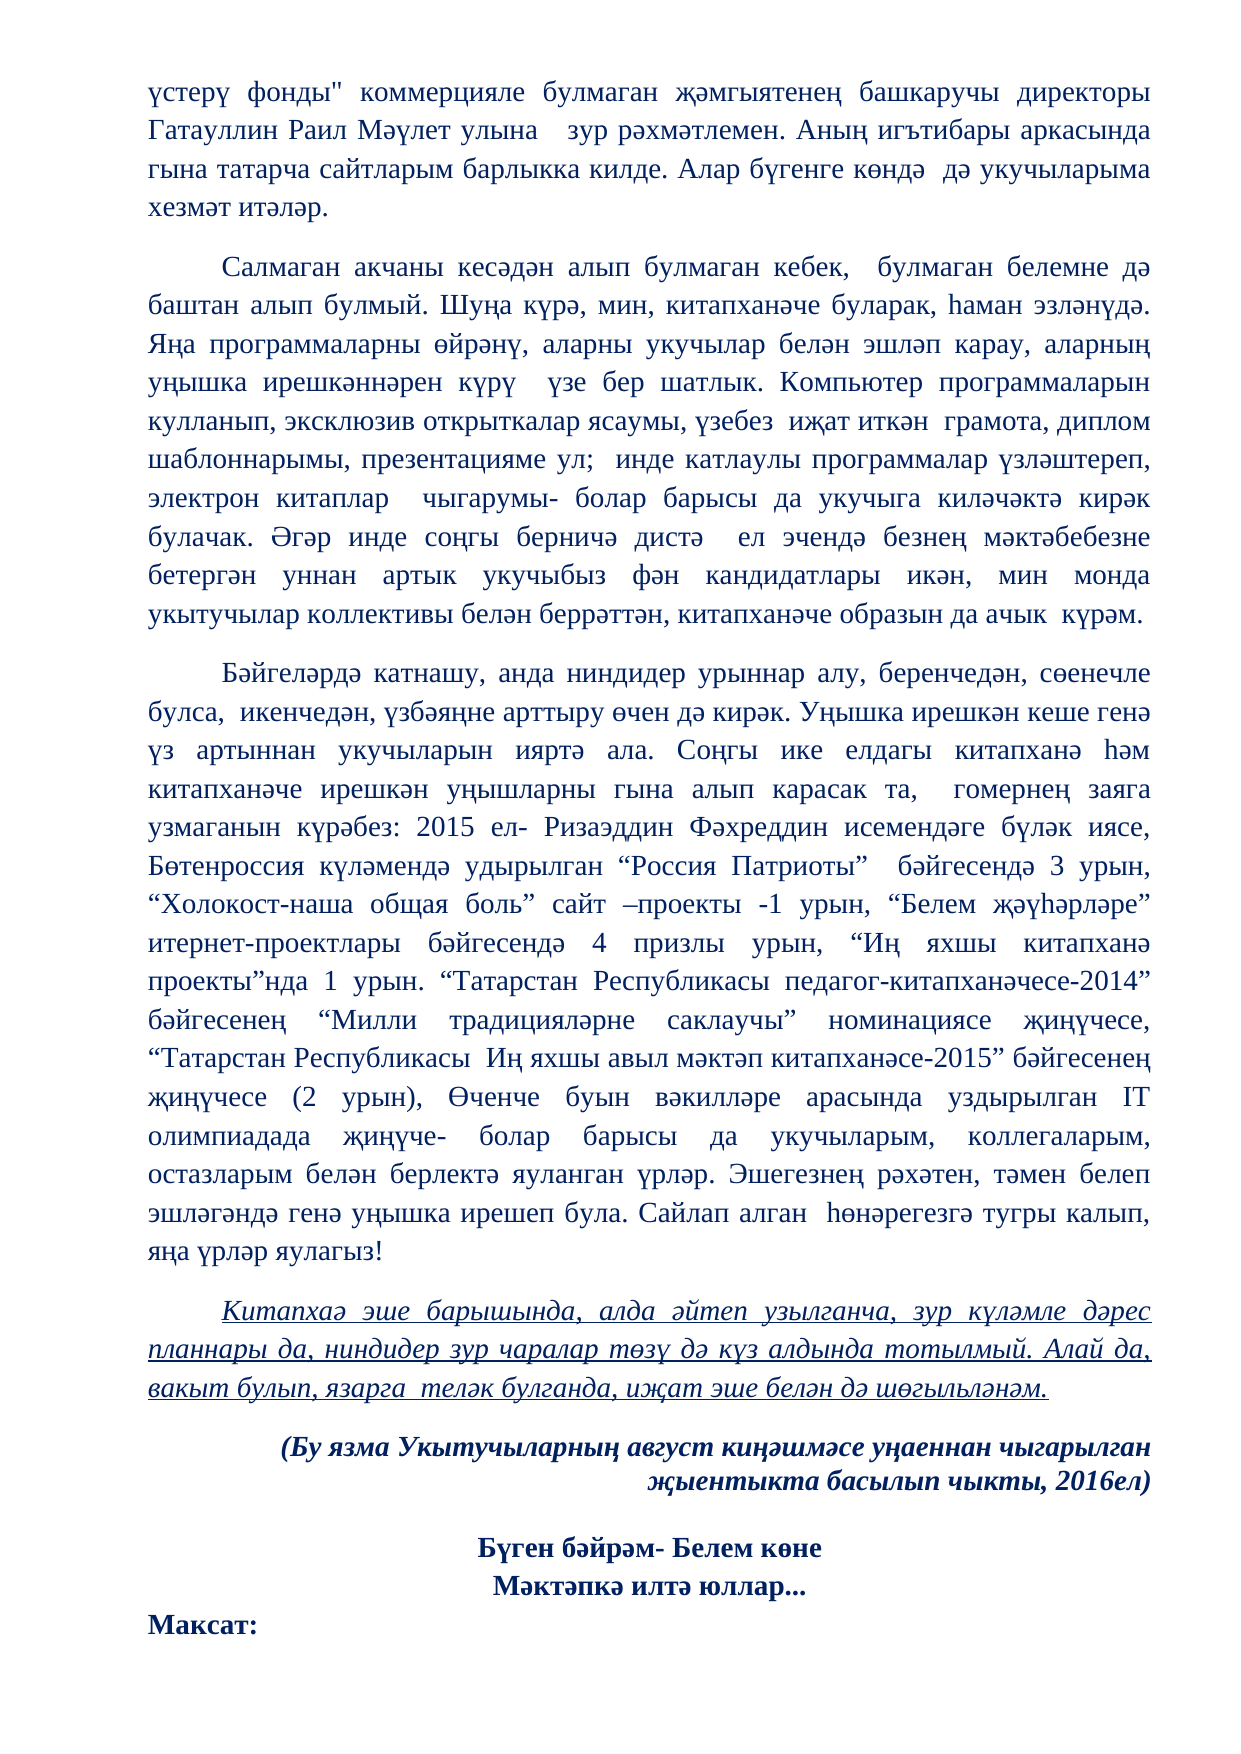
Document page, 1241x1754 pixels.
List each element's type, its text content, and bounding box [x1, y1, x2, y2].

text (Бу язма Укытучыларның август киңәшмәсе уңаеннан чыгарылган җыентыкта басылып чыкты, 2016ел) [148, 1429, 1152, 1496]
text Салмаган акчаны кесәдән алып булмаган кебек, булмаган белемне дә баштан алып булмый. Шуңа күрә, мин, китапханәче буларак, һаман эзләнүдә. Яңа программаларны өйрәнү, аларны укучылар белән эшләп карау, аларның уңышка ирешкәннәрен күрү үзе бер шатлык. Компьютер программаларын кулланып, эксклюзив открыткалар ясаумы, үзебез иҗат иткән грамота, диплом шаблоннарымы, презентацияме ул; инде катлаулы программалар үзләштереп, электрон китаплар чыгарумы- болар барысы да укучыга киләчәктә кирәк булачак. Әгәр инде соңгы берничә дистә ел эчендә безнең мәктәбебезне бетергән уннан артык укучыбыз фән кандидатлары икән, мин монда укытучылар коллективы белән беррәттән, китапханәче образын да ачык күрәм. [148, 249, 1152, 629]
text Максат: [148, 1607, 1152, 1640]
text Бәйгеләрдә катнашу, анда ниндидер урыннар алу, беренчедән, сөенечле булса, икенчедән, үзбәяңне арттыру өчен дә кирәк. Уңышка ирешкән кеше генә үз артыннан укучыларын ияртә ала. Соңгы ике елдагы китапханә һәм китапханәче ирешкән уңышларны гына алып карасак та, гомернең заяга узмаганын күрәбез: 2015 ел- Ризаэддин Фәхреддин исемендәге бүләк иясе, Бөтенроссия күләмендә удырылган “Россия Патриоты” бәйгесендә 3 урын, “Холокост-наша общая боль” сайт –проекты -1 урын, “Белем җәүһәрләре” итернет-проектлары бәйгесендә 4 призлы урын, “Иң яхшы китапханә проекты”нда 1 урын. “Татарстан Республикасы педагог-китапханәчесе-2014” бәйгесенең “Милли традицияләрне саклаучы” номинациясе җиңүчесе, “Татарстан Республикасы Иң яхшы авыл мәктәп китапханәсе-2015” бәйгесенең җиңүчесе (2 урын), Өченче буын вәкилләре арасында уздырылган IT олимпиадада җиңүче- болар барысы да укучыларым, коллегаларым, остазларым белән берлектә яуланган үрләр. Эшегезнең рәхәтен, тәмен белеп эшләгәндә генә уңышка ирешеп була. Сайлап алган һөнәрегезгә тугры калып, яңа үрләр яулагыз! [148, 655, 1152, 1267]
text Мәктәпкә илтә юллар... [148, 1568, 1152, 1602]
text Китапхаә эше барышында, алда әйтеп узылганча, зур күләмле дәрес планнары да, ниндидер зур чаралар төзү дә күз алдында тотылмый. Алай да, вакыт булып, язарга теләк булганда, иҗат эше белән дә шөгыльләнәм. [148, 1293, 1152, 1360]
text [148, 74, 1152, 223]
text Бүген бәйрәм- Белем көне [148, 1530, 1152, 1563]
text Китапхаә эше барышында, алда әйтеп узылганча, зур күләмле дәрес планнары да, ниндидер зур чаралар төзү дә күз алдында тотылмый. Алай да, вакыт булып, язарга теләк булганда, иҗат эше белән дә шөгыльләнәм. [148, 1362, 1152, 1403]
